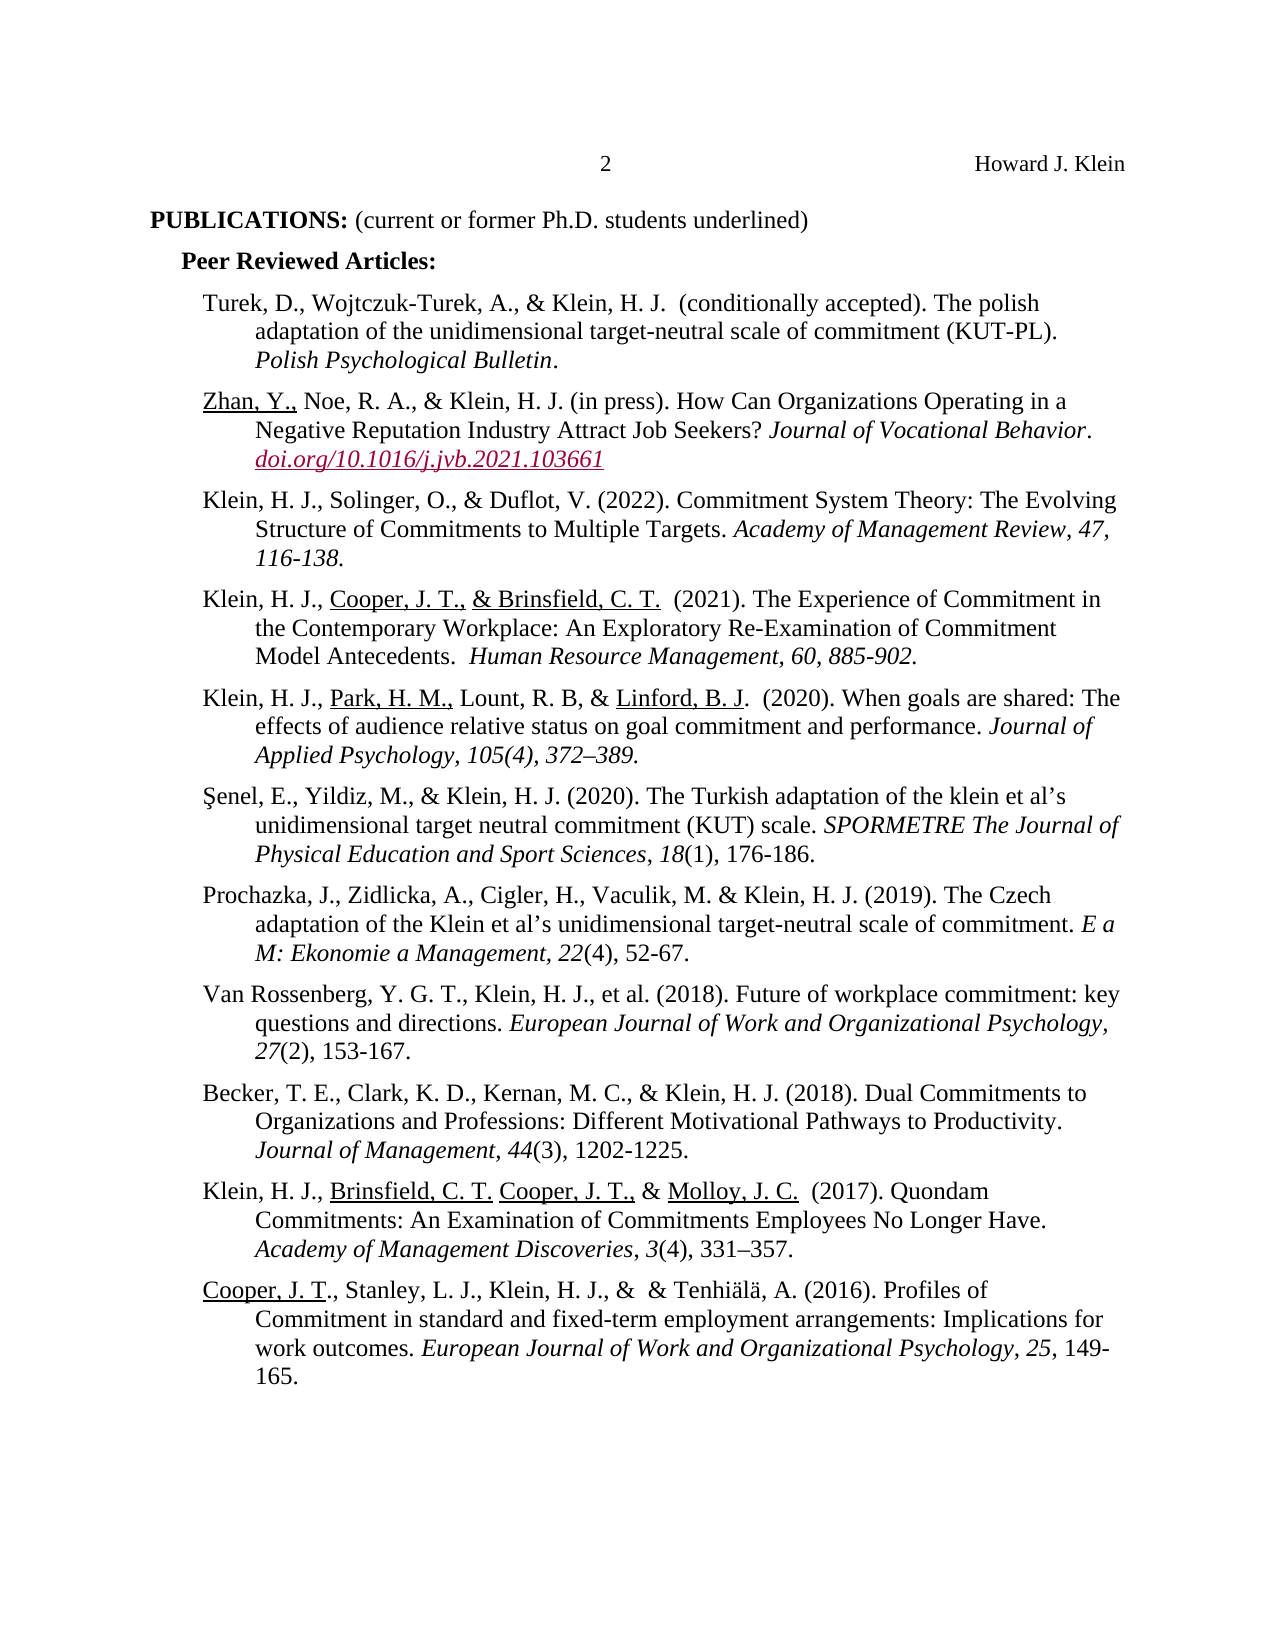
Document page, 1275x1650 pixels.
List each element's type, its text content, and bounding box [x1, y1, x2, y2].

text Zhan, Y., Noe, R. A., & Klein, H. J. (in press). How Can Organizations Operating in a Negative Reputation Industry Attract Job Seekers? Journal of Vocational Behavior. doi.org/10.1016/j.jvb.2021.103661 [202, 386, 1125, 473]
text Cooper, J. T., Stanley, L. J., Klein, H. J., & & Tenhiälä, A. (2016). Profiles of Commitment in standard and fixed-term employment arrangements: Implications for work outcomes. European Journal of Work and Organizational Psychology, 25, 149-165. [202, 1275, 1125, 1390]
text Turek, D., Wojtczuk-Turek, A., & Klein, H. J. (conditionally accepted). The polish adaptation of the unidimensional target-neutral scale of commitment (KUT-PL). Polish Psychological Bulletin. [202, 288, 1125, 374]
text Klein, H. J., Park, H. M., Lount, R. B, & Linford, B. J. (2020). When goals are shared: The effects of audience relative status on goal commitment and performance. Journal of Applied Psychology, 105(4), 372–389. [202, 683, 1125, 769]
text Van Rossenberg, Y. G. T., Klein, H. J., et al. (2018). Future of workplace commitment: key questions and directions. European Journal of Work and Organizational Psychology, 27(2), 153-167. [202, 979, 1125, 1065]
text Peer Reviewed Articles: [150, 246, 1125, 275]
text PUBLICATIONS: (current or former Ph.D. students underlined) [150, 205, 1125, 234]
text Şenel, E., Yildiz, M., & Klein, H. J. (2020). The Turkish adaptation of the klein et al’s unidimensional target neutral commitment (KUT) scale. SPORMETRE The Journal of Physical Education and Sport Sciences, 18(1), 176-186. [202, 781, 1125, 868]
text Prochazka, J., Zidlicka, A., Cigler, H., Vaculik, M. & Klein, H. J. (2019). The Czech adaptation of the Klein et al’s unidimensional target-neutral scale of commitment. E a M: Ekonomie a Management, 22(4), 52-67. [202, 880, 1125, 966]
text Klein, H. J., Solinger, O., & Duflot, V. (2022). Commitment System Theory: The Evolving Structure of Commitments to Multiple Targets. Academy of Management Review, 47, 116-138. [202, 485, 1125, 571]
text Klein, H. J., Cooper, J. T., & Brinsfield, C. T. (2021). The Experience of Commitment in the Contemporary Workplace: An Exploratory Re-Examination of Commitment Model Antecedents. Human Resource Management, 60, 885-902. [202, 584, 1125, 670]
text Klein, H. J., Brinsfield, C. T. Cooper, J. T., & Molloy, J. C. (2017). Quondam Commitments: An Examination of Commitments Employees No Longer Have. Academy of Management Discoveries, 3(4), 331–357. [202, 1176, 1125, 1263]
text Becker, T. E., Clark, K. D., Kernan, M. C., & Klein, H. J. (2018). Dual Commitments to Organizations and Professions: Different Motivational Pathways to Productivity. Journal of Management, 44(3), 1202-1225. [202, 1078, 1125, 1164]
